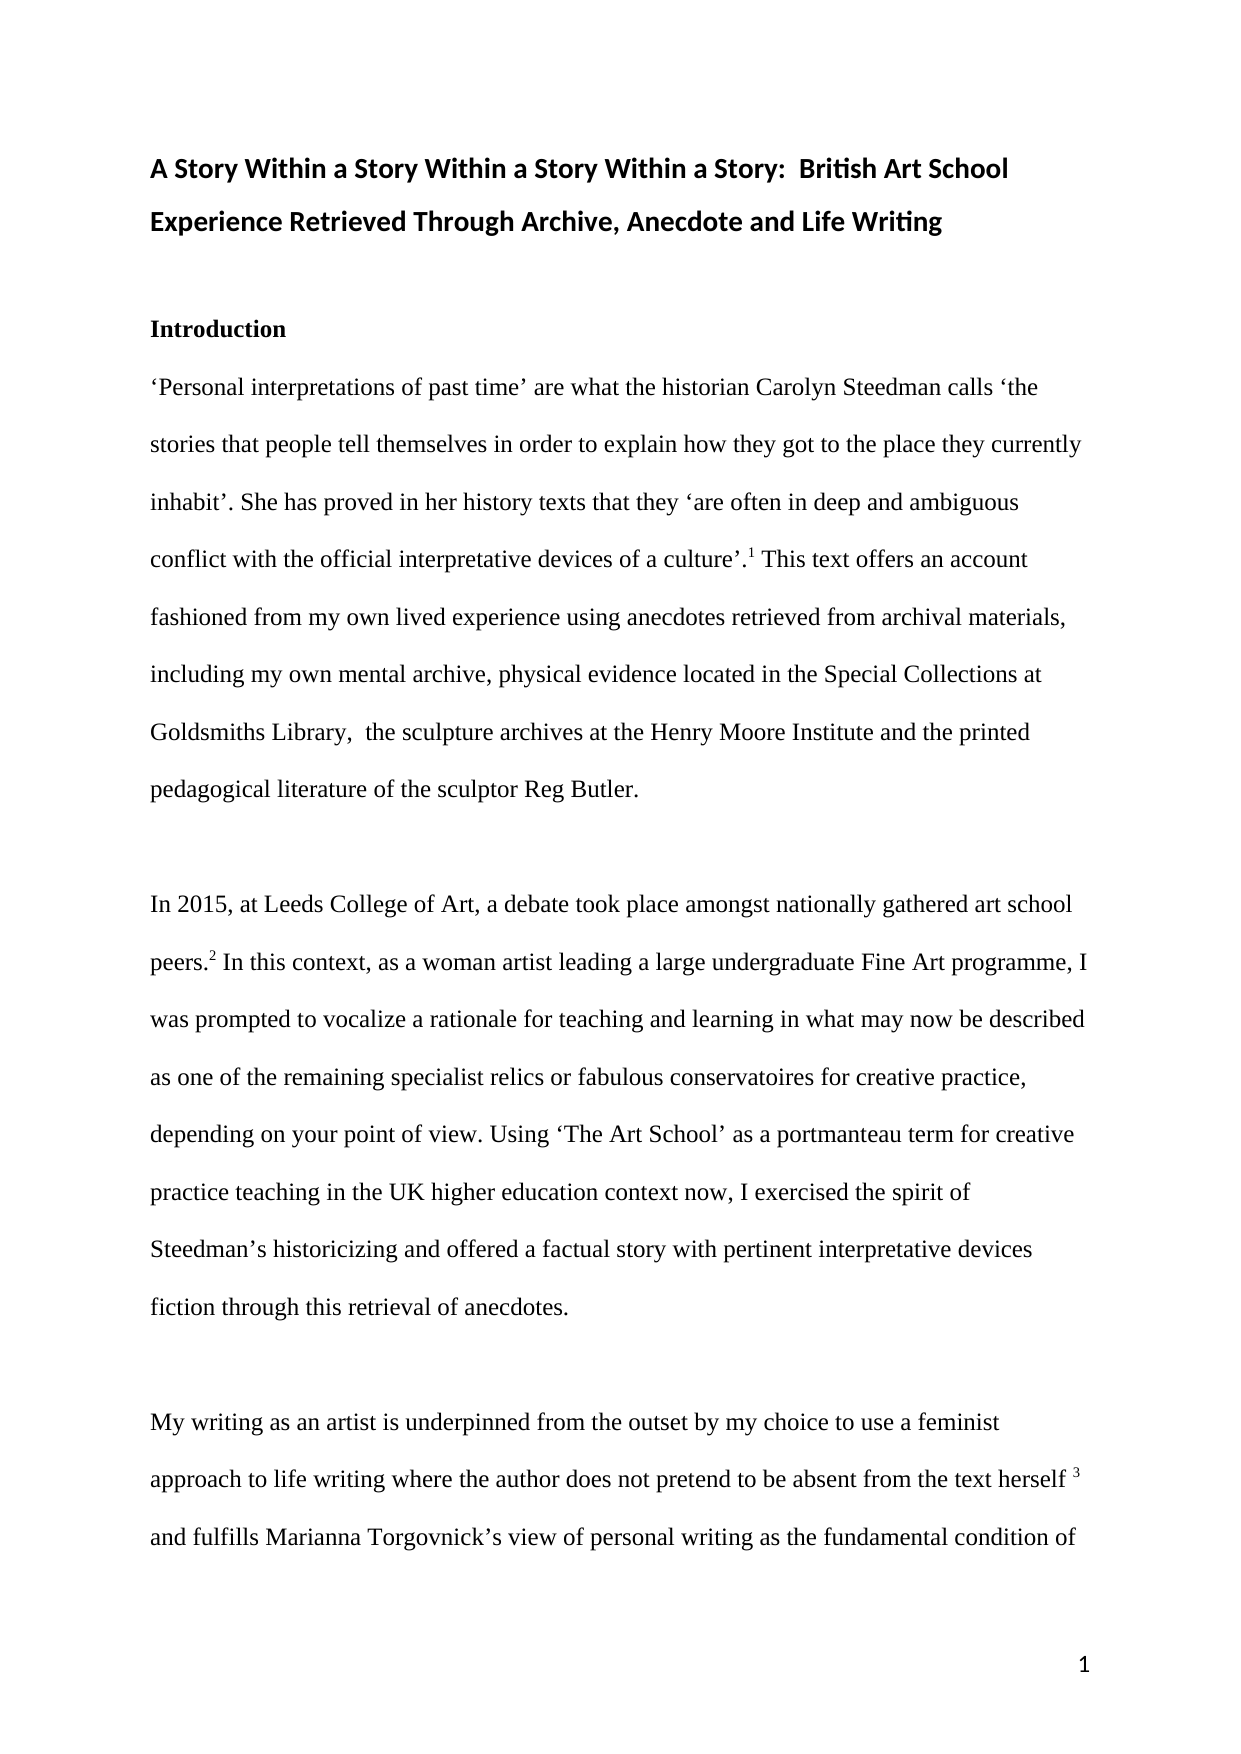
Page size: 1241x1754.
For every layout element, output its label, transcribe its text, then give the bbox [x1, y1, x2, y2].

text Introduction [150, 314, 1090, 343]
text In 2015, at Leeds College of Art, a debate took place amongst nationally gathered art school peers. In this context, as a woman artist leading a large undergraduate Fine Art programme, I was prompted to vocalize a rationale for teaching and learning in what may now be described as one of the remaining specialist relics or fabulous conservatoires for creative practice, depending on your point of view. Using ‘The Art School’ as a portmanteau term for creative practice teaching in the UK higher education context now, I exercised the spirit of Steedman’s historicizing and offered a factual story with pertinent interpretative devices fiction through this retrieval of anecdotes. [150, 889, 1090, 1321]
text A Story Within a Story Within a Story Within a Story: British Art School Experience Retrieved Through Archive, Anecdote and Life Writing [150, 150, 1090, 239]
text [150, 1407, 1090, 1551]
text ‘Personal interpretations of past time’ are what the historian Carolyn Steedman calls ‘the stories that people tell themselves in order to explain how they got to the place they currently inhabit’. She has proved in her history texts that they ‘are often in deep and ambiguous conflict with the official interpretative devices of a culture’. This text offers an account fashioned from my own lived experience using anecdotes retrieved from archival materials, including my own mental archive, physical evidence located in the Special Collections at Goldsmiths Library, the sculpture archives at the Henry Moore Institute and the printed pedagogical literature of the sculptor Reg Butler. [150, 372, 1090, 803]
